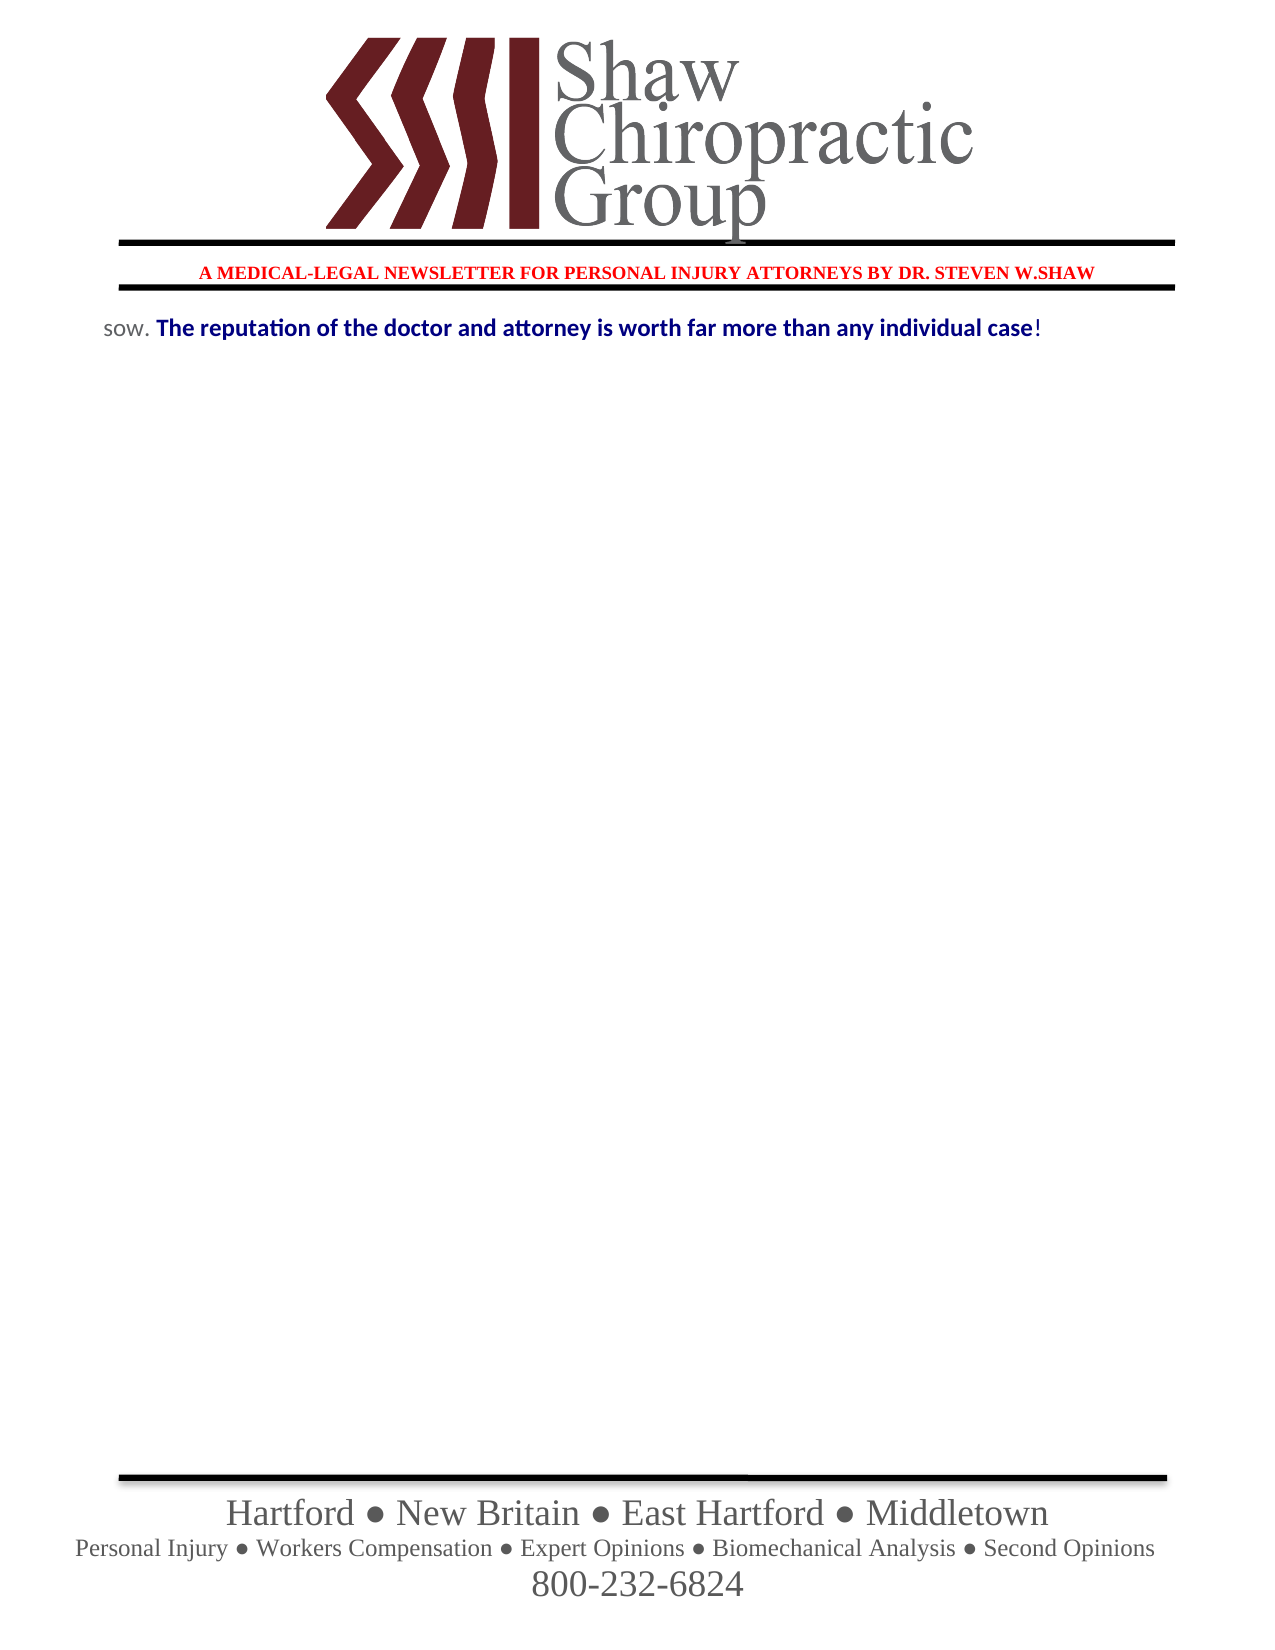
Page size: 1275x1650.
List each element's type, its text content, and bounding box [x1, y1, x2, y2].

picture [324, 27, 981, 250]
